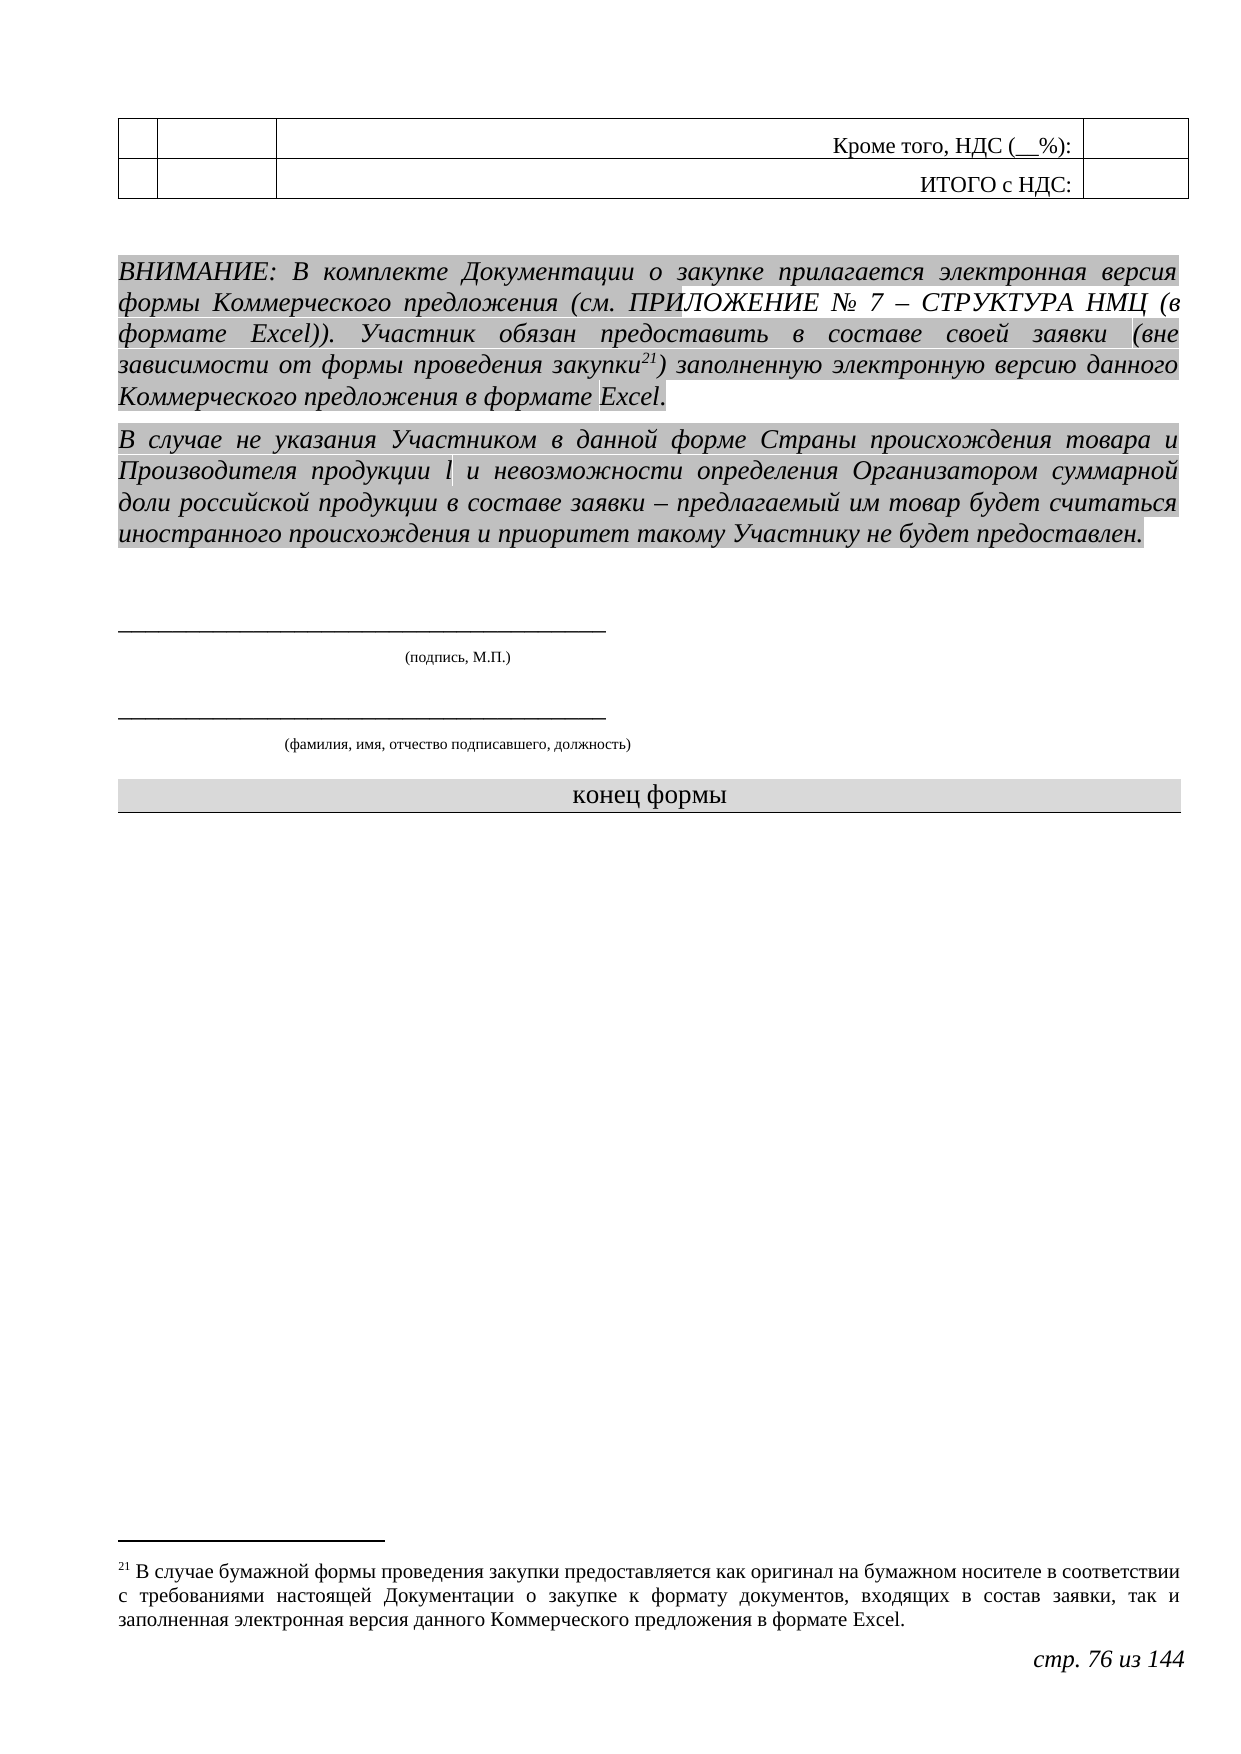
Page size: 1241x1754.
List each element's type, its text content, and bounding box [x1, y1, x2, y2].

table_cell [119, 119, 157, 158]
table_cell [1084, 159, 1188, 198]
text ВНИМАНИЕ: В комплекте Документации о закупке прилагается электронная версия формы Коммерческого предложения (см. ПРИЛОЖЕНИЕ № 7 – СТРУКТУРА НМЦ (в формате Excel)). Участник обязан предоставить в составе своей заявки (вне зависимости от формы проведения закупки) заполненную электронную версию данного Коммерческого предложения в формате Excel. [118, 255, 1181, 411]
text конец формы [118, 779, 1181, 812]
text ____________________________________ [118, 604, 1181, 635]
table_cell [119, 159, 157, 198]
table_cell [158, 119, 276, 158]
table_cell ИТОГО с НДС: [277, 159, 1083, 198]
text ____________________________________ [118, 691, 1181, 722]
text (фамилия, имя, отчество подписавшего, должность) [118, 735, 797, 766]
table_cell Кроме того, НДС (__%): [277, 119, 1083, 158]
text (подпись, М.П.) [118, 648, 797, 679]
table_cell [158, 159, 276, 198]
table_cell [1084, 119, 1188, 158]
text В случае не указания Участником в данной форме Страны происхождения товара и Производителя продукции l и невозможности определения Организатором суммарной доли российской продукции в составе заявки – предлагаемый им товар будет считаться иностранного происхождения и приоритет такому Участнику не будет предоставлен. [118, 423, 1181, 548]
